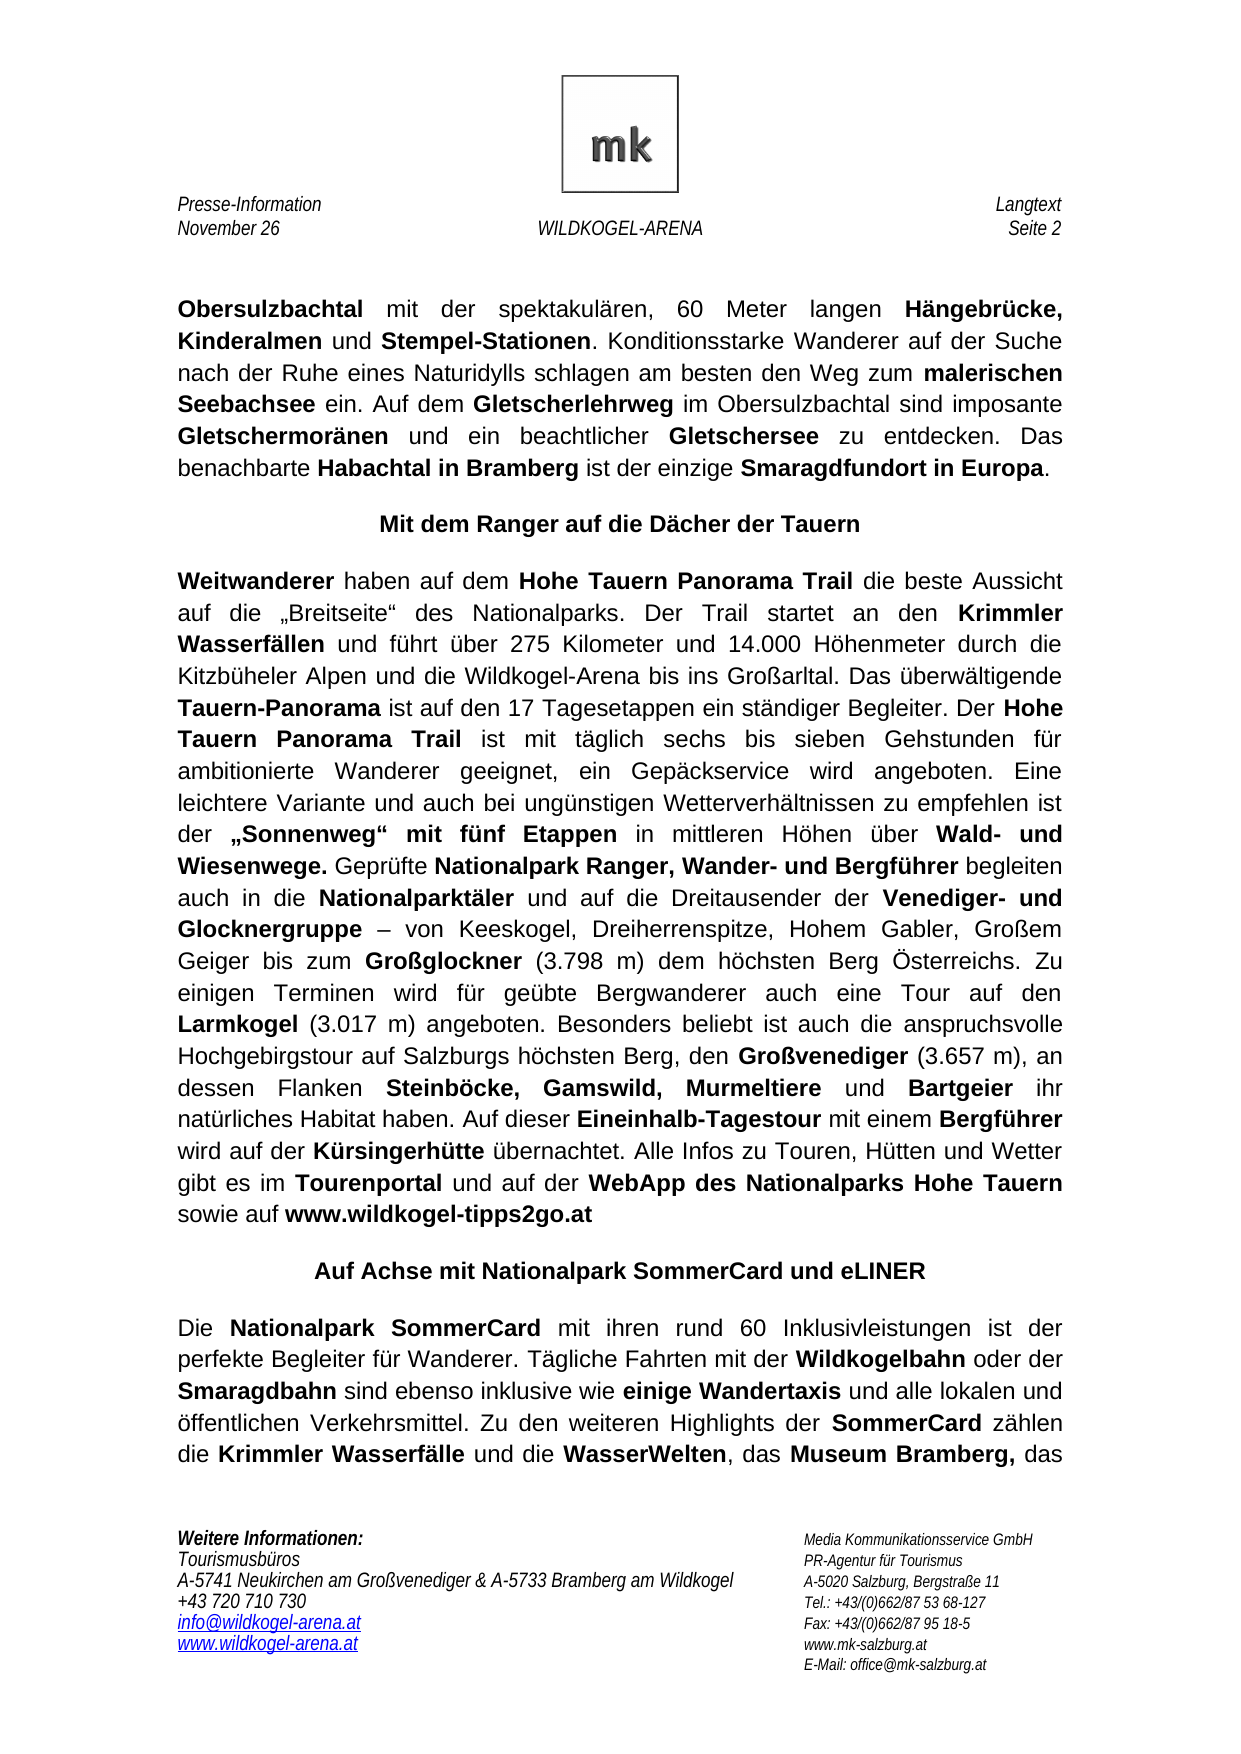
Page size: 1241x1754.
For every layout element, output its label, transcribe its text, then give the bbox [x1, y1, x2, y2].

picture [561, 75, 679, 193]
subtitle Auf Achse mit Nationalpark SommerCard und eLINER [177, 1257, 1063, 1284]
subtitle Mit dem Ranger auf die Dächer der Tauern [177, 510, 1063, 538]
text Weitwanderer haben auf dem Hohe Tauern Panorama Trail die beste Aussicht auf die „Breitseite“ des Nationalparks. Der Trail startet an den Krimmler Wasserfällen und führt über 275 Kilometer und 14.000 Höhenmeter durch die Kitzbüheler Alpen und die Wildkogel-Arena bis ins Großarltal. Das überwältigende Tauern-Panorama ist auf den 17 Tagesetappen ein ständiger Begleiter. Der Hohe Tauern Panorama Trail ist mit täglich sechs bis sieben Gehstunden für ambitionierte Wanderer geeignet, ein Gepäckservice wird angeboten. Eine leichtere Variante und auch bei ungünstigen Wetterverhältnissen zu empfehlen ist der „Sonnenweg“ mit fünf Etappen in mittleren Höhen über Wald- und Wiesenwege. Geprüfte Nationalpark Ranger, Wander- und Bergführer begleiten auch in die Nationalparktäler und auf die Dreitausender der Venediger- und Glocknergruppe – von Keeskogel, Dreiherrenspitze, Hohem Gabler, Großem Geiger bis zum Großglockner (3.798 m) dem höchsten Berg Österreichs. Zu einigen Terminen wird für geübte Bergwanderer auch eine Tour auf den Larmkogel (3.017 m) angeboten. Besonders beliebt ist auch die anspruchsvolle Hochgebirgstour auf Salzburgs höchsten Berg, den Großvenediger (3.657 m), an dessen Flanken Steinböcke, Gamswild, Murmeltiere und Bartgeier ihr natürliches Habitat haben. Auf dieser Eineinhalb-Tagestour mit einem Bergführer wird auf der Kürsingerhütte übernachtet. Alle Infos zu Touren, Hütten und Wetter gibt es im Tourenportal und auf der WebApp des Nationalparks Hohe Tauern sowie auf www.wildkogel-tipps2go.at [177, 567, 1063, 1228]
